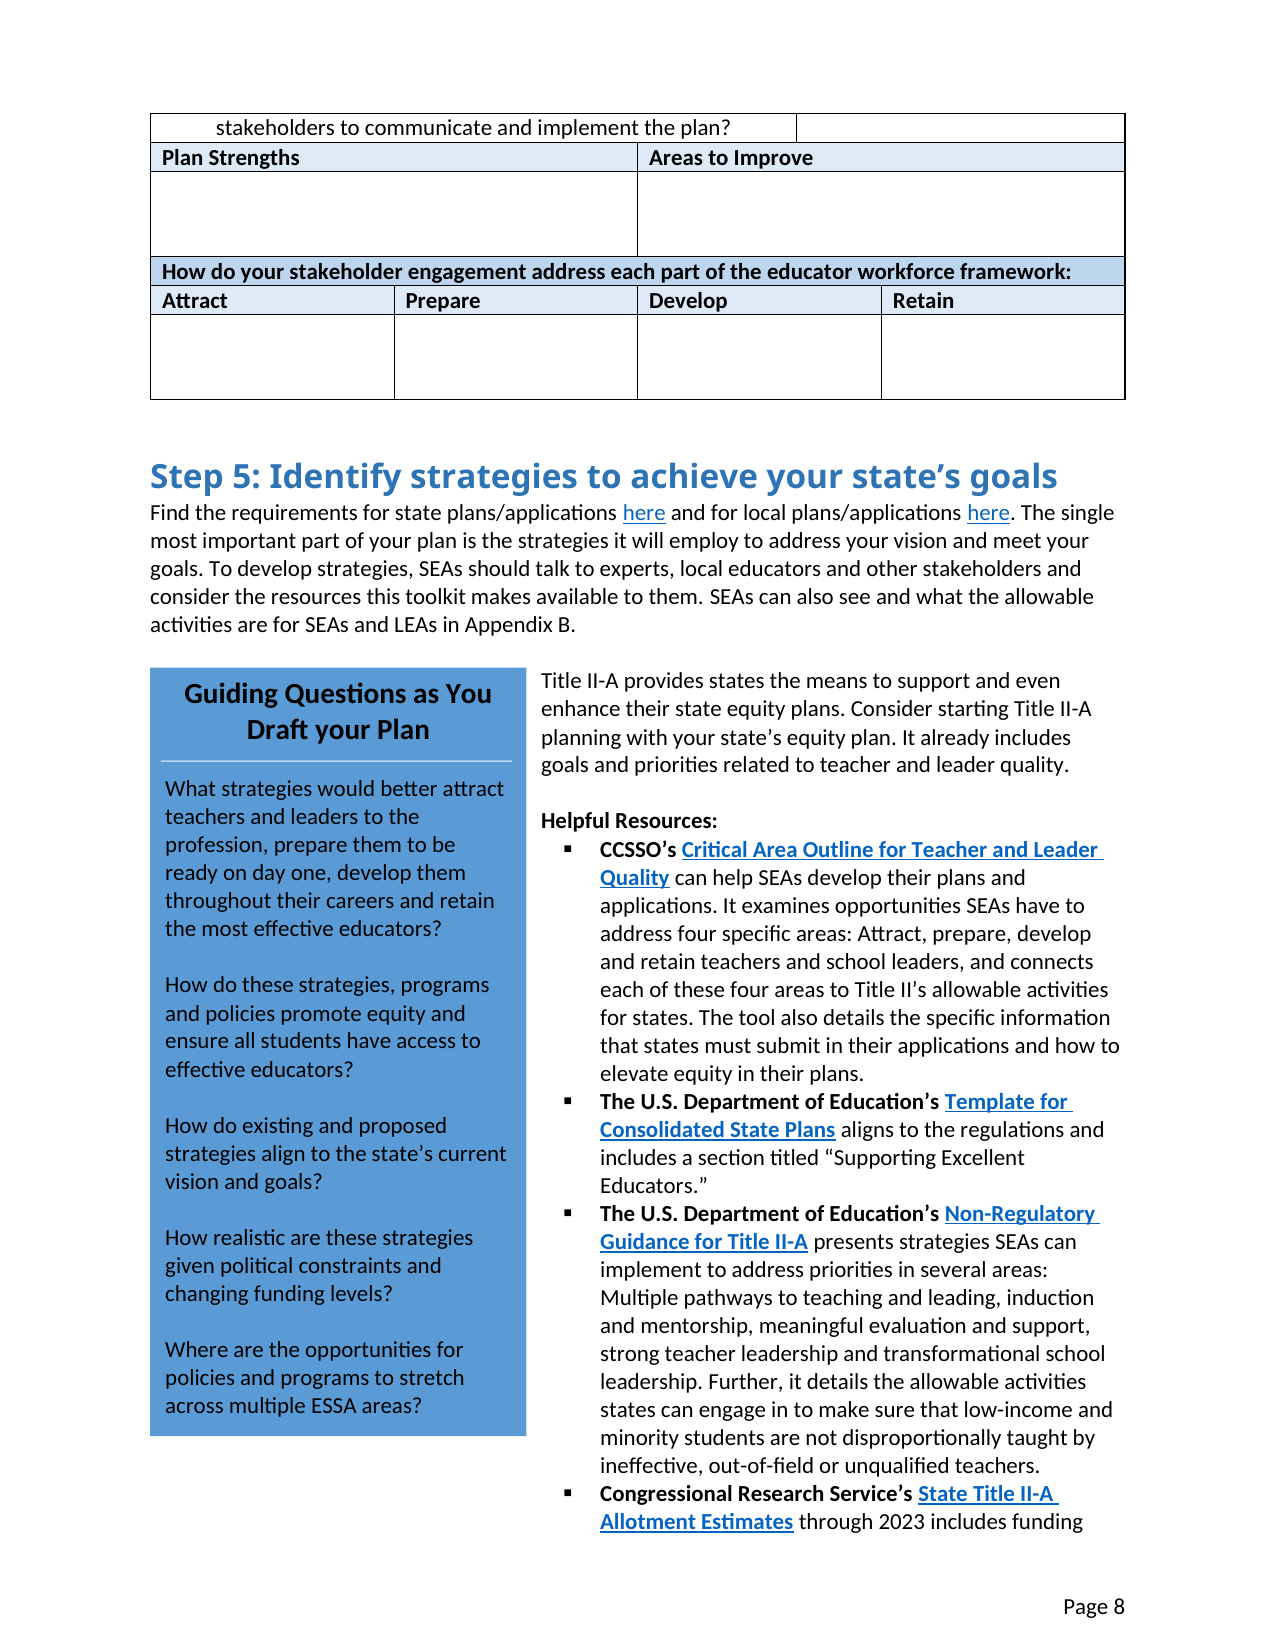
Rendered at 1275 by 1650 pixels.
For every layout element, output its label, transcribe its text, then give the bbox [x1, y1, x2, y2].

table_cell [151, 114, 796, 142]
table_cell [151, 172, 637, 256]
table_cell Plan Strengths [151, 143, 637, 171]
subtitle Step 5: Identify strategies to achieve your state’s goals [150, 453, 1125, 498]
table_cell [797, 114, 1124, 142]
table_cell Prepare [395, 286, 637, 314]
text Find the requirements for state plans/applications here and for local plans/applications here. The single most important part of your plan is the strategies it will employ to address your vision and meet your goals. To develop strategies, SEAs should talk to experts, local educators and other stakeholders and consider the resources this toolkit makes available to them. SEAs can also see and what the allowable activities are for SEAs and LEAs in Appendix B. [150, 498, 1125, 638]
list The U.S. Department of Education’s Non-Regulatory Guidance for Title II-A presents strategies SEAs can implement to address priorities in several areas: Multiple pathways to teaching and leading, induction and mentorship, meaningful evaluation and support, strong teacher leadership and transformational school leadership. Further, it details the allowable activities states can engage in to make sure that low-income and minority students are not disproportionally taught by ineffective, out-of-field or unqualified teachers. [562, 1199, 1125, 1479]
table_cell How do your stakeholder engagement address each part of the educator workforce framework: [151, 257, 1124, 285]
table_cell Retain [882, 286, 1124, 314]
table_cell [395, 315, 637, 399]
list CCSSO’s Critical Area Outline for Teacher and Leader Quality can help SEAs develop their plans and applications. It examines opportunities SEAs have to address four specific areas: Attract, prepare, develop and retain teachers and school leaders, and connects each of these four areas to Title II’s allowable activities for states. The tool also details the specific information that states must submit in their applications and how to elevate equity in their plans. [562, 835, 1125, 1087]
table_cell [638, 315, 881, 399]
table_cell Develop [638, 286, 881, 314]
table_cell [638, 172, 1124, 256]
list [562, 1479, 1125, 1535]
table_cell Areas to Improve [638, 143, 1124, 171]
table_cell [882, 315, 1124, 399]
table_cell [151, 315, 394, 399]
table_cell Attract [151, 286, 394, 314]
list The U.S. Department of Education’s Template for Consolidated State Plans aligns to the regulations and includes a section titled “Supporting Excellent Educators.” [562, 1087, 1125, 1199]
text Title II-A provides states the means to support and even enhance their state equity plans. Consider starting Title II-A planning with your state’s equity plan. It already includes goals and priorities related to teacher and leader quality. [527, 667, 1125, 779]
text Helpful Resources: [527, 807, 1125, 835]
